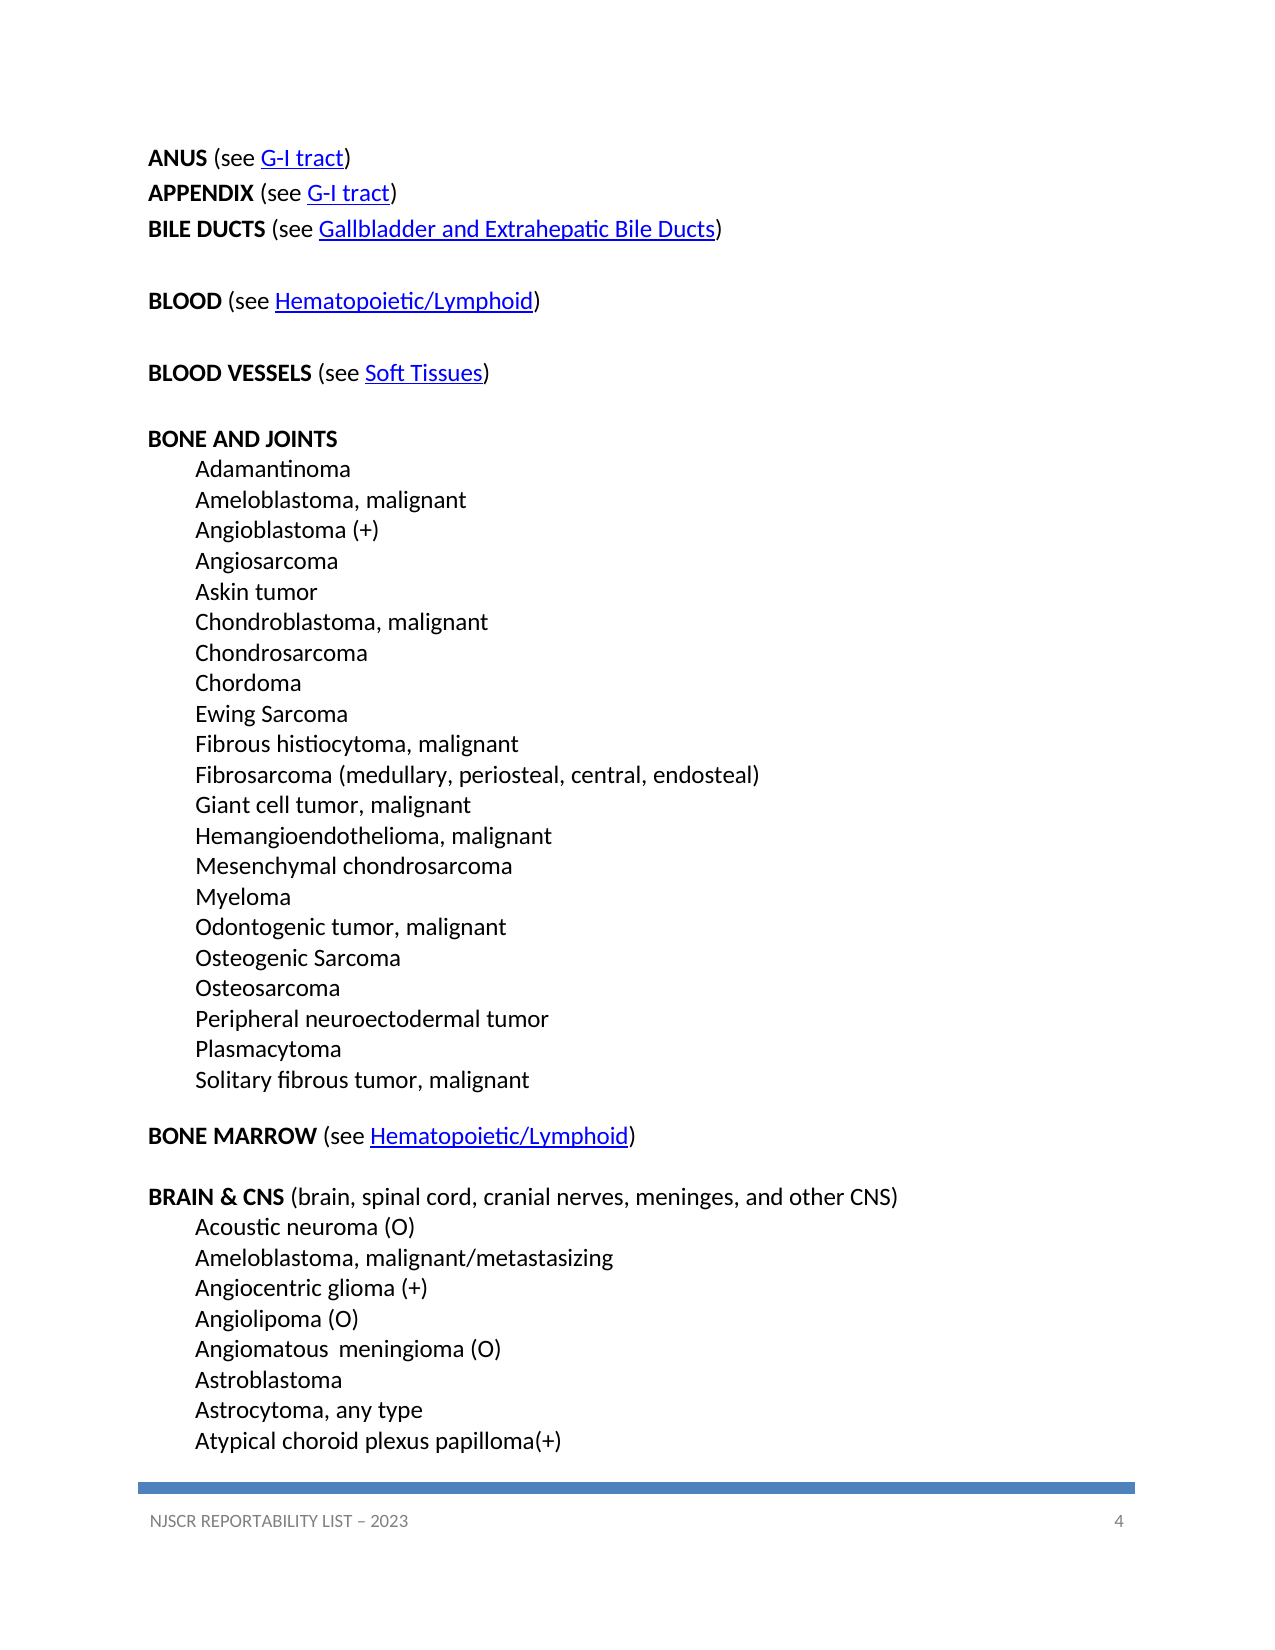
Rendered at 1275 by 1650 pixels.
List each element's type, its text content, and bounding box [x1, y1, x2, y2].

text Angiomatous meningioma (O) Astroblastoma [195, 1334, 504, 1395]
text Ameloblastoma, malignant/metastasizing [195, 1242, 655, 1273]
text Fibrosarcoma (medullary, periosteal, central, endosteal) Giant cell tumor, malignant [195, 759, 806, 820]
text BONE AND JOINTS [137, 423, 1135, 453]
text Askin tumor Chondroblastoma, malignant Chondrosarcoma [195, 576, 504, 667]
text Fibrous histiocytoma, malignant [195, 728, 1135, 759]
text Astrocytoma, any type [195, 1395, 1135, 1425]
subtitle BLOOD (see Hematopoietic/Lymphoid) [148, 285, 1135, 316]
text Chordoma Ewing Sarcoma [195, 667, 362, 728]
subtitle BRAIN & CNS (brain, spinal cord, cranial nerves, meninges, and other CNS) Acoustic neuroma (O) [148, 1181, 934, 1242]
text Hemangioendothelioma, malignant Mesenchymal chondrosarcoma Myeloma [195, 820, 564, 912]
text Atypical choroid plexus papilloma(+) [195, 1425, 564, 1456]
text BLOOD VESSELS (see Soft Tissues) [148, 357, 1135, 387]
text APPENDIX (see G-I tract) [137, 177, 1135, 208]
text ANUS (see G-I tract) [148, 142, 1135, 172]
subtitle Adamantinoma Ameloblastoma, malignant Angioblastoma (+) Angiosarcoma [195, 453, 516, 576]
text Odontogenic tumor, malignant Osteogenic Sarcoma Osteosarcoma [195, 912, 516, 1003]
text Peripheral neuroectodermal tumor Plasmacytoma [195, 1003, 564, 1064]
text Angiocentric glioma (+) Angiolipoma (O) [195, 1273, 504, 1334]
text BILE DUCTS (see Gallbladder and Extrahepatic Bile Ducts) [148, 213, 1135, 244]
text BONE MARROW (see Hematopoietic/Lymphoid) [148, 1120, 1135, 1151]
text Solitary fibrous tumor, malignant [195, 1064, 1135, 1095]
